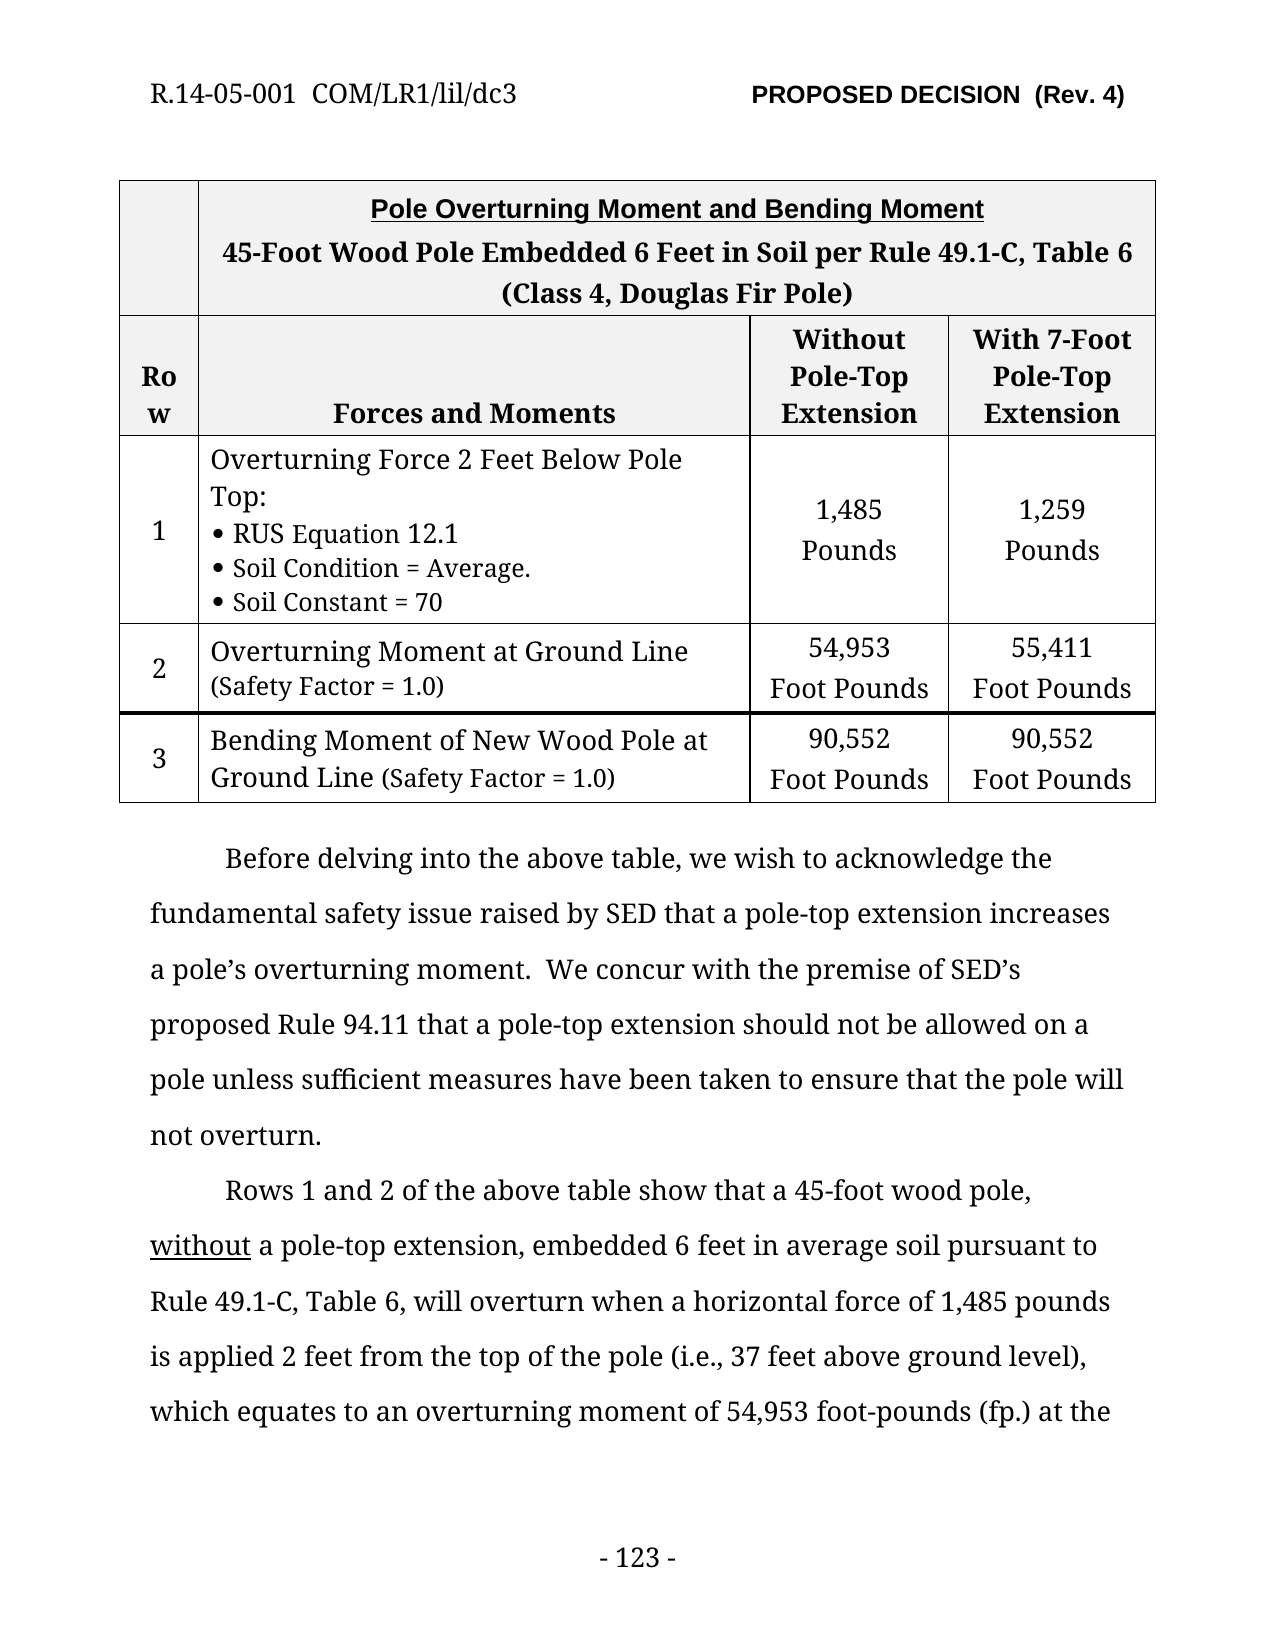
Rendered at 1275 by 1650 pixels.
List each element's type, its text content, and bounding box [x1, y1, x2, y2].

table_cell Overturning Force 2 Feet Below Pole Top: RUS Equation 12.1 Soil Condition = Average. Soil Constant = 70 [199, 436, 749, 623]
table_cell 1 [120, 436, 198, 623]
table_cell With 7-Foot Pole-Top Extension [949, 316, 1155, 435]
table_cell 3 [120, 715, 198, 802]
table_header [120, 181, 198, 315]
text Before delving into the above table, we wish to acknowledge the fundamental safety issue raised by SED that a pole-top extension increases a pole’s overturning moment. We concur with the premise of SED’s proposed Rule 94.11 that a pole-top extension should not be allowed on a pole unless sufficient measures have been taken to ensure that the pole will not overturn. [150, 839, 1125, 1153]
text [150, 1171, 1125, 1429]
table_cell 2 [120, 624, 198, 711]
table_cell 90,552 Foot Pounds [751, 715, 948, 802]
table_cell Bending Moment of New Wood Pole at Ground Line (Safety Factor = 1.0) [199, 715, 749, 802]
table_cell 90,552 Foot Pounds [949, 715, 1155, 802]
table_cell 1,259 Pounds [949, 436, 1155, 623]
table_cell Row [120, 316, 198, 435]
table_cell 55,411 Foot Pounds [949, 624, 1155, 711]
table_cell Overturning Moment at Ground Line (Safety Factor = 1.0) [199, 624, 749, 711]
table_cell Forces and Moments [199, 316, 749, 435]
table_header Pole Overturning Moment and Bending Moment 45-Foot Wood Pole Embedded 6 Feet in Soil per Rule 49.1-C, Table 6 (Class 4, Douglas Fir Pole) [199, 181, 1155, 315]
table_cell 1,485 Pounds [751, 436, 948, 623]
table_cell Without Pole-Top Extension [751, 316, 948, 435]
table_cell 54,953 Foot Pounds [751, 624, 948, 711]
